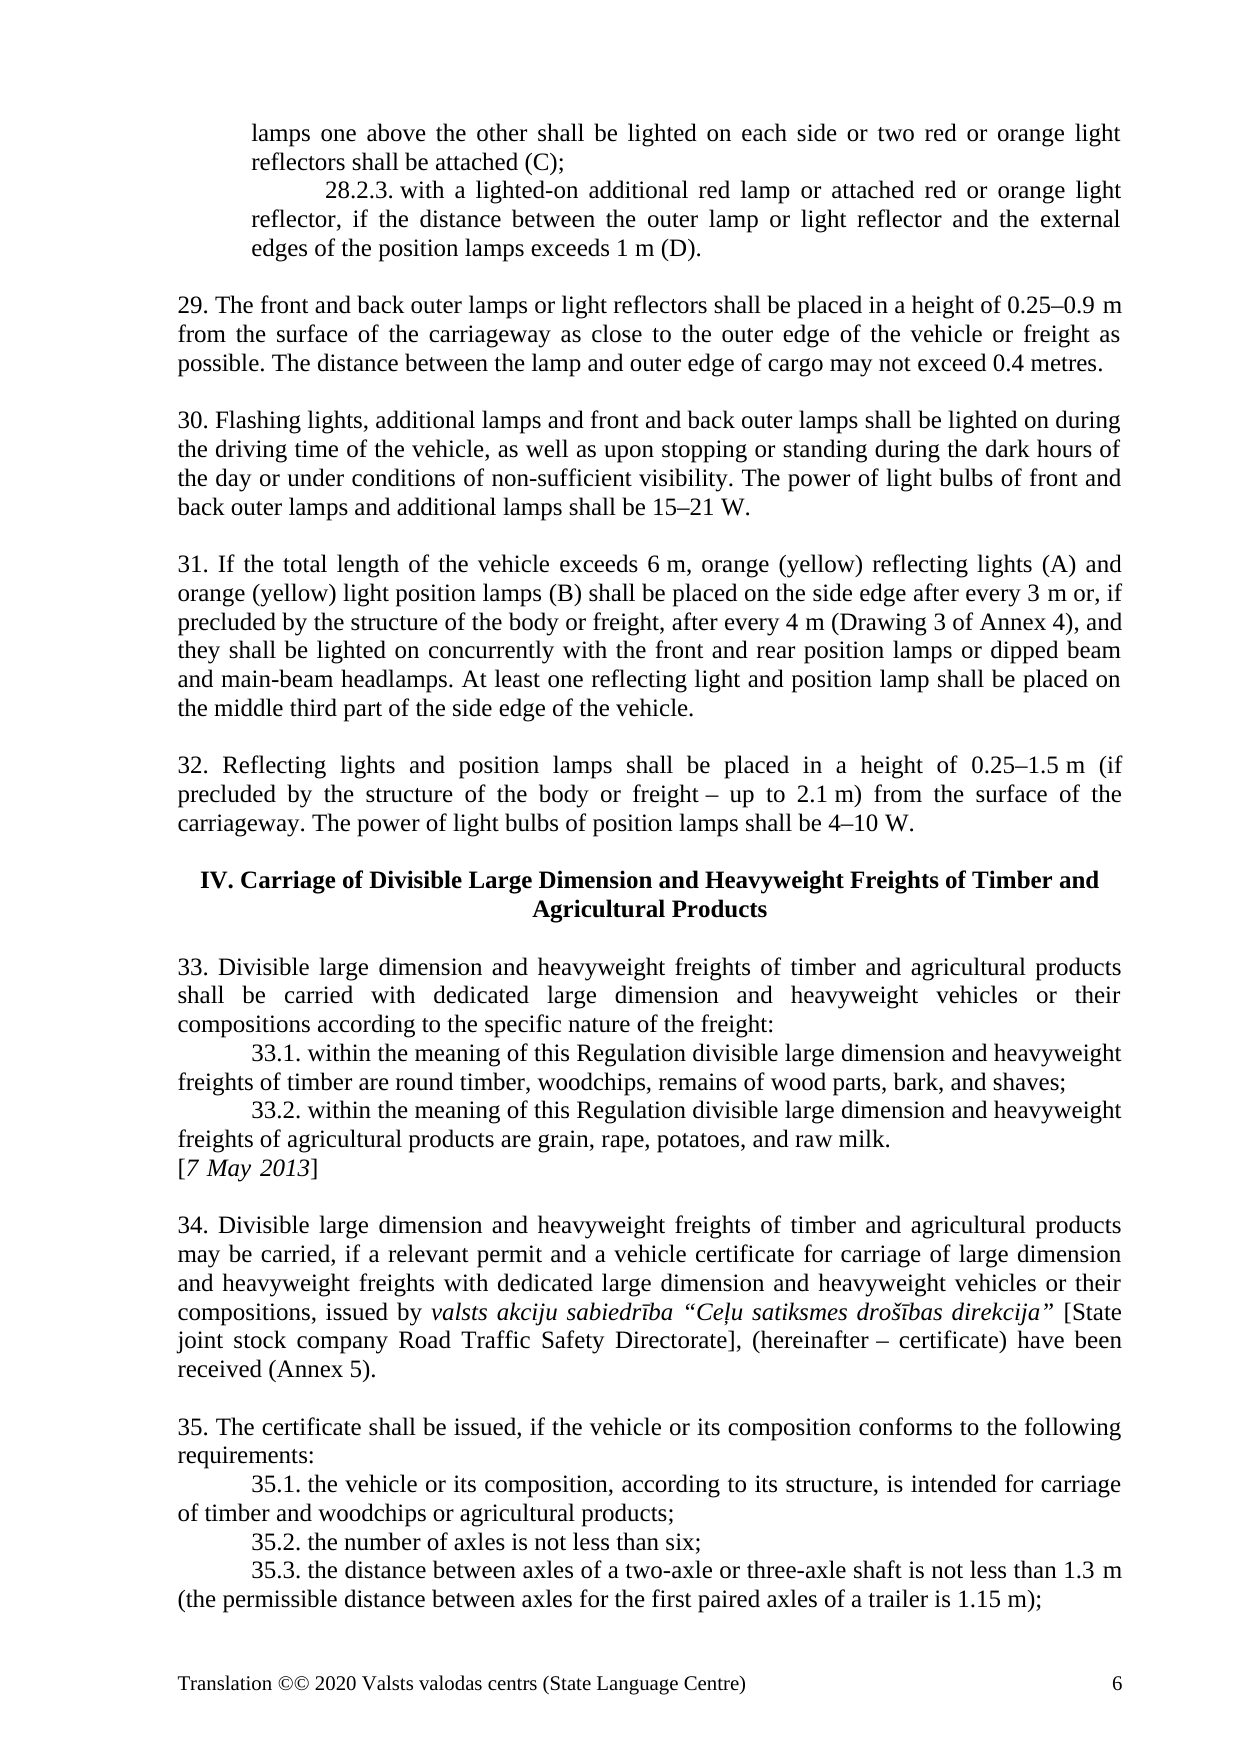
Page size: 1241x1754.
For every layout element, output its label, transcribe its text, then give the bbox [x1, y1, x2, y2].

text 31. If the total length of the vehicle exceeds 6 m, orange (yellow) reflecting lights (A) and orange (yellow) light position lamps (B) shall be placed on the side edge after every 3 m or, if precluded by the structure of the body or freight, after every 4 m (Drawing 3 of Annex 4), and they shall be lighted on concurrently with the front and rear position lamps or dipped beam and main-beam headlamps. At least one reflecting light and position lamp shall be placed on the middle third part of the side edge of the vehicle. [177, 549, 1122, 722]
text IV. Carriage of Divisible Large Dimension and Heavyweight Freights of Timber and Agricultural Products [177, 866, 1122, 923]
text 30. Flashing lights, additional lamps and front and back outer lamps shall be lighted on during the driving time of the vehicle, as well as upon stopping or standing during the dark hours of the day or under conditions of non-sufficient visibility. The power of light bulbs of front and back outer lamps and additional lamps shall be 15–21 W. [177, 406, 1122, 521]
text 35.3. the distance between axles of a two-axle or three-axle shaft is not less than 1.3 m (the permissible distance between axles for the first paired axles of a trailer is 1.15 m); [177, 1556, 1122, 1613]
text 33.1. within the meaning of this Regulation divisible large dimension and heavyweight freights of timber are round timber, woodchips, remains of wood parts, bark, and shaves; [177, 1038, 1122, 1096]
text 34. Divisible large dimension and heavyweight freights of timber and agricultural products may be carried, if a relevant permit and a vehicle certificate for carriage of large dimension and heavyweight freights with dedicated large dimension and heavyweight vehicles or their compositions, issued by valsts akciju sabiedrība “Ceļu satiksmes drošības direkcija” [State joint stock company Road Traffic Safety Directorate], (hereinafter – certificate) have been received (Annex 5). [177, 1211, 1122, 1383]
text 35.1. the vehicle or its composition, according to its structure, is intended for carriage of timber and woodchips or agricultural products; [177, 1469, 1122, 1527]
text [251, 118, 1122, 176]
text 35. The certificate shall be issued, if the vehicle or its composition conforms to the following requirements: [177, 1412, 1122, 1469]
text 33.2. within the meaning of this Regulation divisible large dimension and heavyweight freights of agricultural products are grain, rape, potatoes, and raw milk. [177, 1096, 1122, 1153]
text 28.2.3. with a lighted-on additional red lamp or attached red or orange light reflector, if the distance between the outer lamp or light reflector and the external edges of the position lamps exceeds 1 m (D). [251, 176, 1122, 262]
text [7 May 2013] [177, 1153, 1122, 1182]
text 35.2. the number of axles is not less than six; [177, 1527, 1122, 1556]
text 32. Reflecting lights and position lamps shall be placed in a height of 0.25–1.5 m (if precluded by the structure of the body or freight – up to 2.1 m) from the surface of the carriageway. The power of light bulbs of position lamps shall be 4–10 W. [177, 751, 1122, 837]
text 33. Divisible large dimension and heavyweight freights of timber and agricultural products shall be carried with dedicated large dimension and heavyweight vehicles or their compositions according to the specific nature of the freight: [177, 952, 1122, 1038]
text 29. The front and back outer lamps or light reflectors shall be placed in a height of 0.25–0.9 m from the surface of the carriageway as close to the outer edge of the vehicle or freight as possible. The distance between the lamp and outer edge of cargo may not exceed 0.4 metres. [177, 291, 1122, 377]
